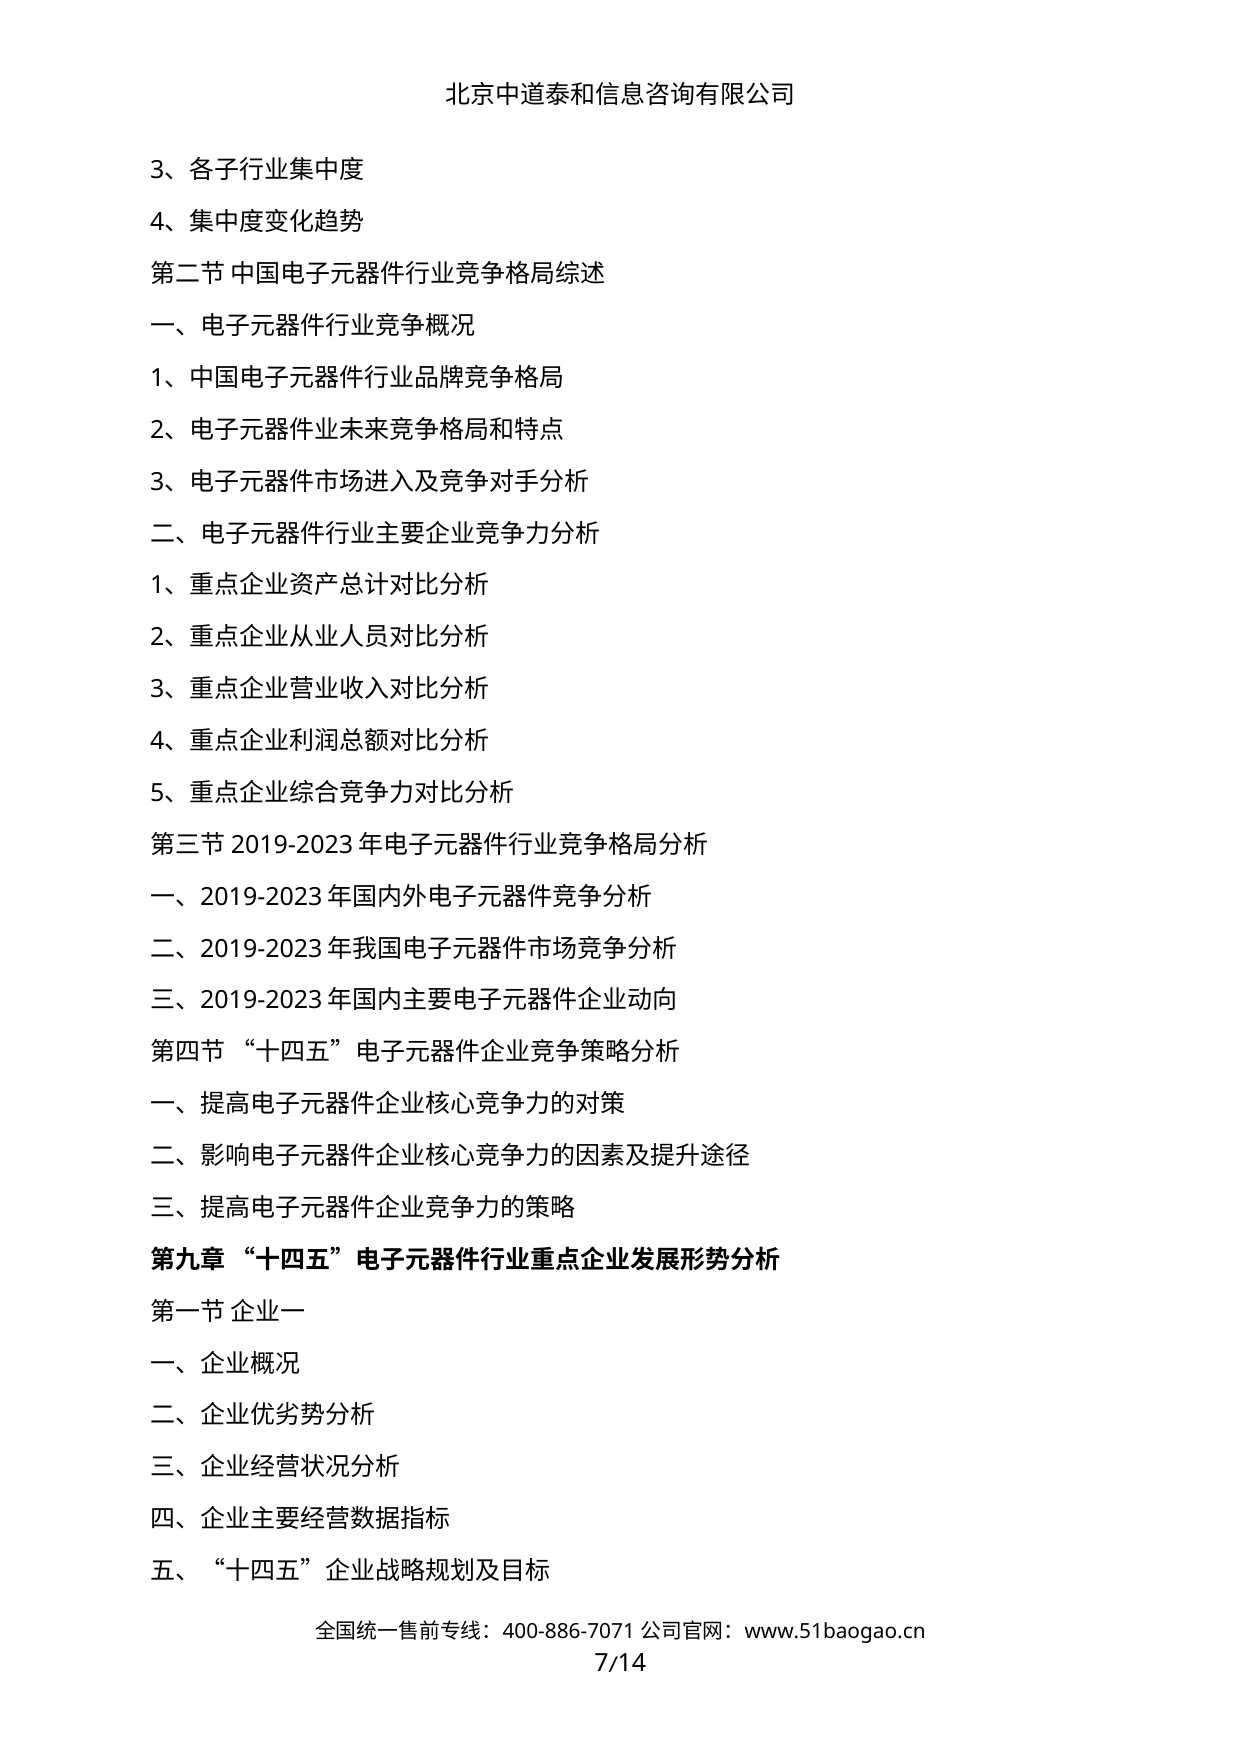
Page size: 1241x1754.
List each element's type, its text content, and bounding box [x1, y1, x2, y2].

text 2、重点企业从业人员对比分析 [150, 617, 1090, 653]
text 第二节 中国电子元器件行业竞争格局综述 [150, 254, 1090, 290]
text 二、电子元器件行业主要企业竞争力分析 [150, 513, 1090, 549]
text 第四节 “十四五”电子元器件企业竞争策略分析 [150, 1032, 1090, 1068]
text 三、企业经营状况分析 [150, 1447, 1090, 1483]
text 第三节 2019-2023年电子元器件行业竞争格局分析 [150, 824, 1090, 861]
text 一、提高电子元器件企业核心竞争力的对策 [150, 1084, 1090, 1120]
text 一、2019-2023年国内外电子元器件竞争分析 [150, 876, 1090, 912]
text 3、电子元器件市场进入及竞争对手分析 [150, 461, 1090, 497]
text 二、2019-2023年我国电子元器件市场竞争分析 [150, 928, 1090, 964]
text 三、提高电子元器件企业竞争力的策略 [150, 1187, 1090, 1224]
text 4、重点企业利润总额对比分析 [150, 721, 1090, 757]
text 五、“十四五”企业战略规划及目标 [150, 1551, 1090, 1587]
text 2、电子元器件业未来竞争格局和特点 [150, 409, 1090, 446]
text 二、企业优劣势分析 [150, 1395, 1090, 1431]
text 第九章 “十四五”电子元器件行业重点企业发展形势分析 [150, 1239, 1090, 1276]
text 5、重点企业综合竞争力对比分析 [150, 772, 1090, 809]
text 3、重点企业营业收入对比分析 [150, 669, 1090, 705]
text 三、2019-2023年国内主要电子元器件企业动向 [150, 980, 1090, 1016]
text 第一节 企业一 [150, 1291, 1090, 1327]
text 二、影响电子元器件企业核心竞争力的因素及提升途径 [150, 1136, 1090, 1172]
text 1、中国电子元器件行业品牌竞争格局 [150, 357, 1090, 394]
text 四、企业主要经营数据指标 [150, 1499, 1090, 1535]
text 3、各子行业集中度 [150, 150, 1090, 186]
text 一、电子元器件行业竞争概况 [150, 306, 1090, 342]
text 一、企业概况 [150, 1343, 1090, 1379]
text 4、集中度变化趋势 [150, 202, 1090, 238]
text 1、重点企业资产总计对比分析 [150, 565, 1090, 601]
